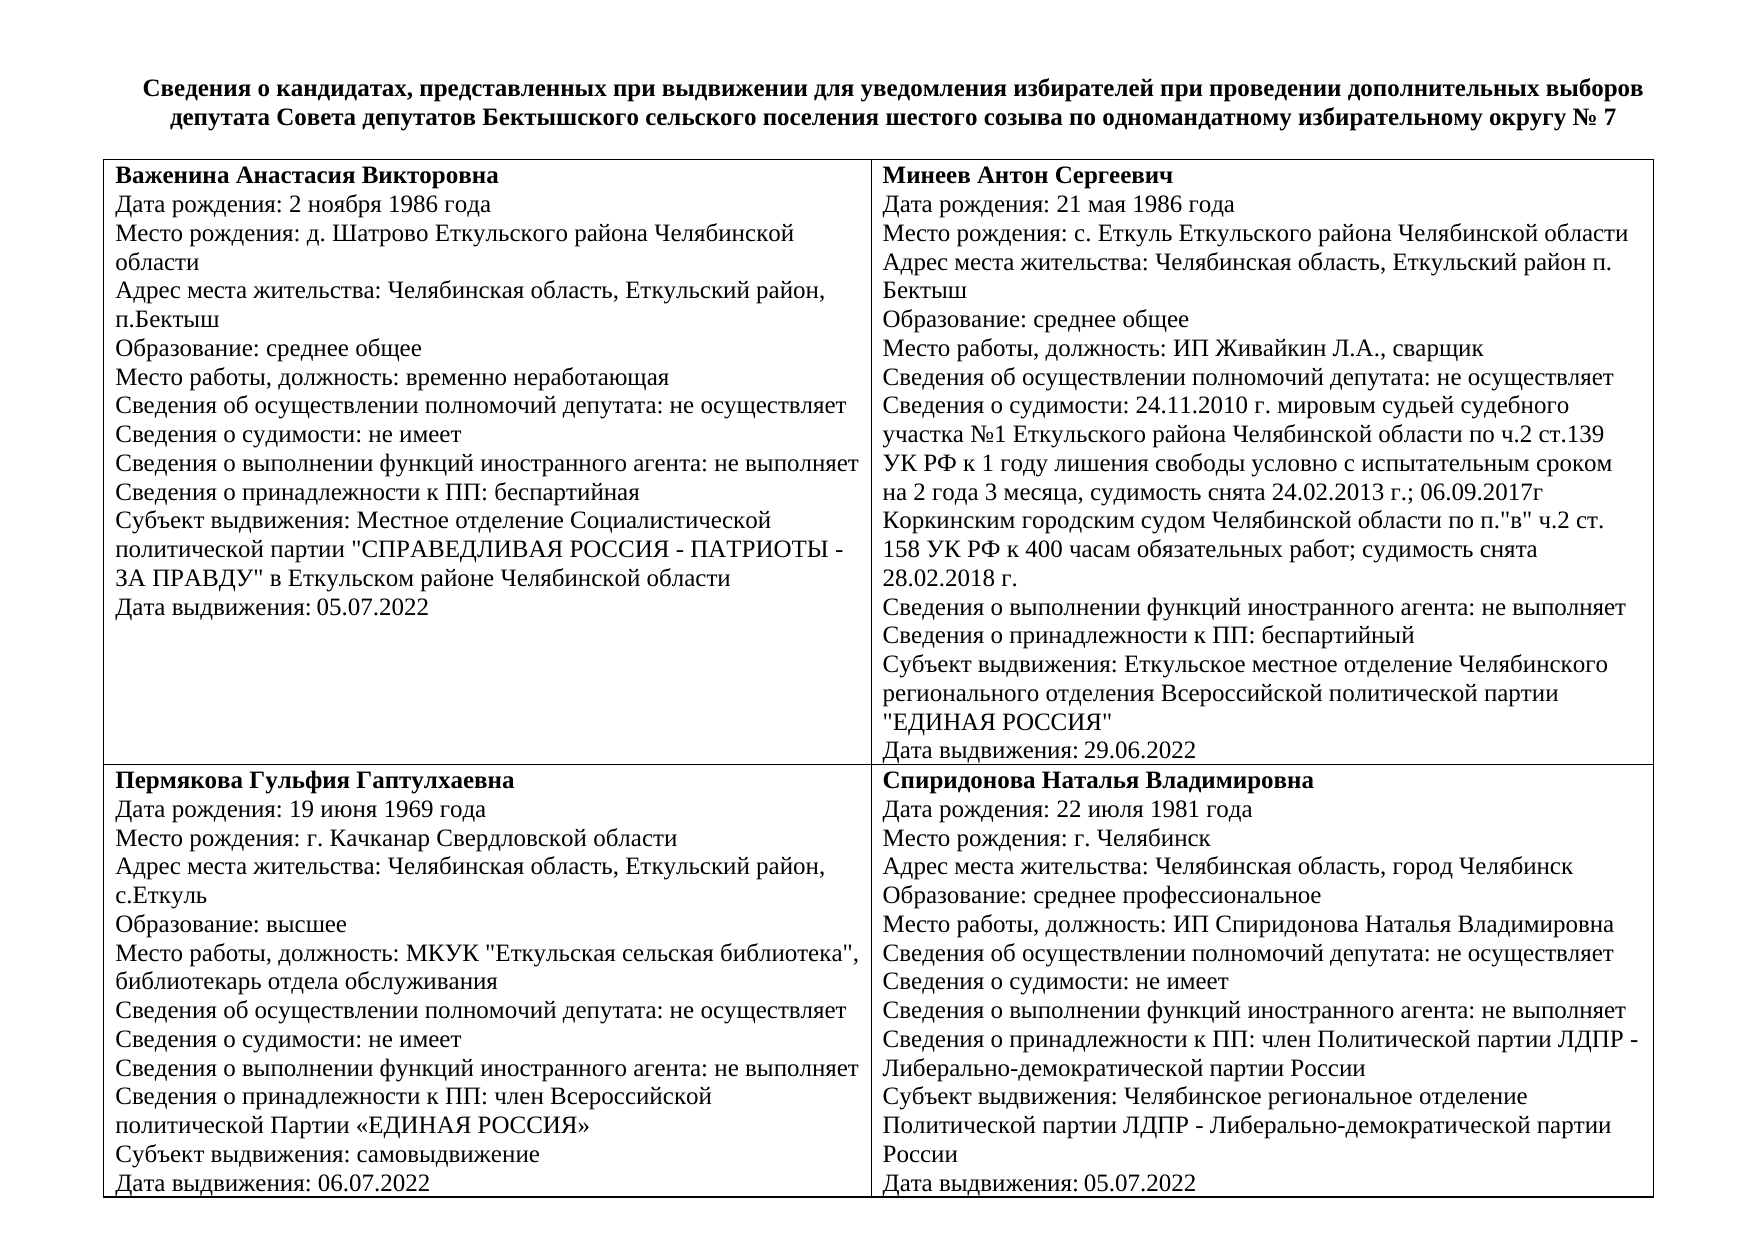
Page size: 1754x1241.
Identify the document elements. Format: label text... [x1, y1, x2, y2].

text Сведения о кандидатах, представленных при выдвижении для уведомления избирателей при проведении дополнительных выборов депутата Совета депутатов Бектышского сельского поселения шестого созыва по одномандатному избирательному округу № 7 [103, 73, 1683, 131]
table_header Важенина Анастасия Викторовна Дата рождения: 2 ноября 1986 года Место рождения: д. Шатрово Еткульского района Челябинской области Адрес места жительства: Челябинская область, Еткульский район, п.Бектыш Образование: среднее общее Место работы, должность: временно неработающая Сведения об осуществлении полномочий депутата: не осуществляет Сведения о судимости: не имеет Сведения о выполнении функций иностранного агента: не выполняет Сведения о принадлежности к ПП: беспартийная Субъект выдвижения: Местное отделение Социалистической политической партии "СПРАВЕДЛИВАЯ РОССИЯ - ПАТРИОТЫ - ЗА ПРАВДУ" в Еткульском районе Челябинской области Дата выдвижения: 05.07.2022 [104, 160, 871, 764]
table_cell Спиридонова Наталья Владимировна Дата рождения: 22 июля 1981 года Место рождения: г. Челябинск Адрес места жительства: Челябинская область, город Челябинск Образование: среднее профессиональное Место работы, должность: ИП Спиридонова Наталья Владимировна Сведения об осуществлении полномочий депутата: не осуществляет Сведения о судимости: не имеет Сведения о выполнении функций иностранного агента: не выполняет Сведения о принадлежности к ПП: член Политической партии ЛДПР - Либерально-демократической партии России Субъект выдвижения: Челябинское региональное отделение Политической партии ЛДПР - Либерально-демократической партии России Дата выдвижения: 05.07.2022 [872, 765, 1653, 1196]
table_cell Пермякова Гульфия Гаптулхаевна Дата рождения: 19 июня 1969 года Место рождения: г. Качканар Свердловской области Адрес места жительства: Челябинская область, Еткульский район, с.Еткуль Образование: высшее Место работы, должность: МКУК "Еткульская сельская библиотека", библиотекарь отдела обслуживания Сведения об осуществлении полномочий депутата: не осуществляет Сведения о судимости: не имеет Сведения о выполнении функций иностранного агента: не выполняет Сведения о принадлежности к ПП: член Всероссийской политической Партии «ЕДИНАЯ РОССИЯ» Субъект выдвижения: самовыдвижение Дата выдвижения: 06.07.2022 [104, 765, 871, 1196]
table_header Минеев Антон Сергеевич Дата рождения: 21 мая 1986 года Место рождения: с. Еткуль Еткульского района Челябинской области Адрес места жительства: Челябинская область, Еткульский район п. Бектыш Образование: среднее общее Место работы, должность: ИП Живайкин Л.А., сварщик Сведения об осуществлении полномочий депутата: не осуществляет Сведения о судимости: 24.11.2010 г. мировым судьей судебного участка №1 Еткульского района Челябинской области по ч.2 ст.139 УК РФ к 1 году лишения свободы условно с испытательным сроком на 2 года 3 месяца, судимость снята 24.02.2013 г.; 06.09.2017г Коркинским городским судом Челябинской области по п."в" ч.2 ст. 158 УК РФ к 400 часам обязательных работ; судимость снята 28.02.2018 г. Сведения о выполнении функций иностранного агента: не выполняет Сведения о принадлежности к ПП: беспартийный Субъект выдвижения: Еткульское местное отделение Челябинского регионального отделения Всероссийской политической партии "ЕДИНАЯ РОССИЯ" Дата выдвижения: 29.06.2022 [872, 160, 1653, 764]
